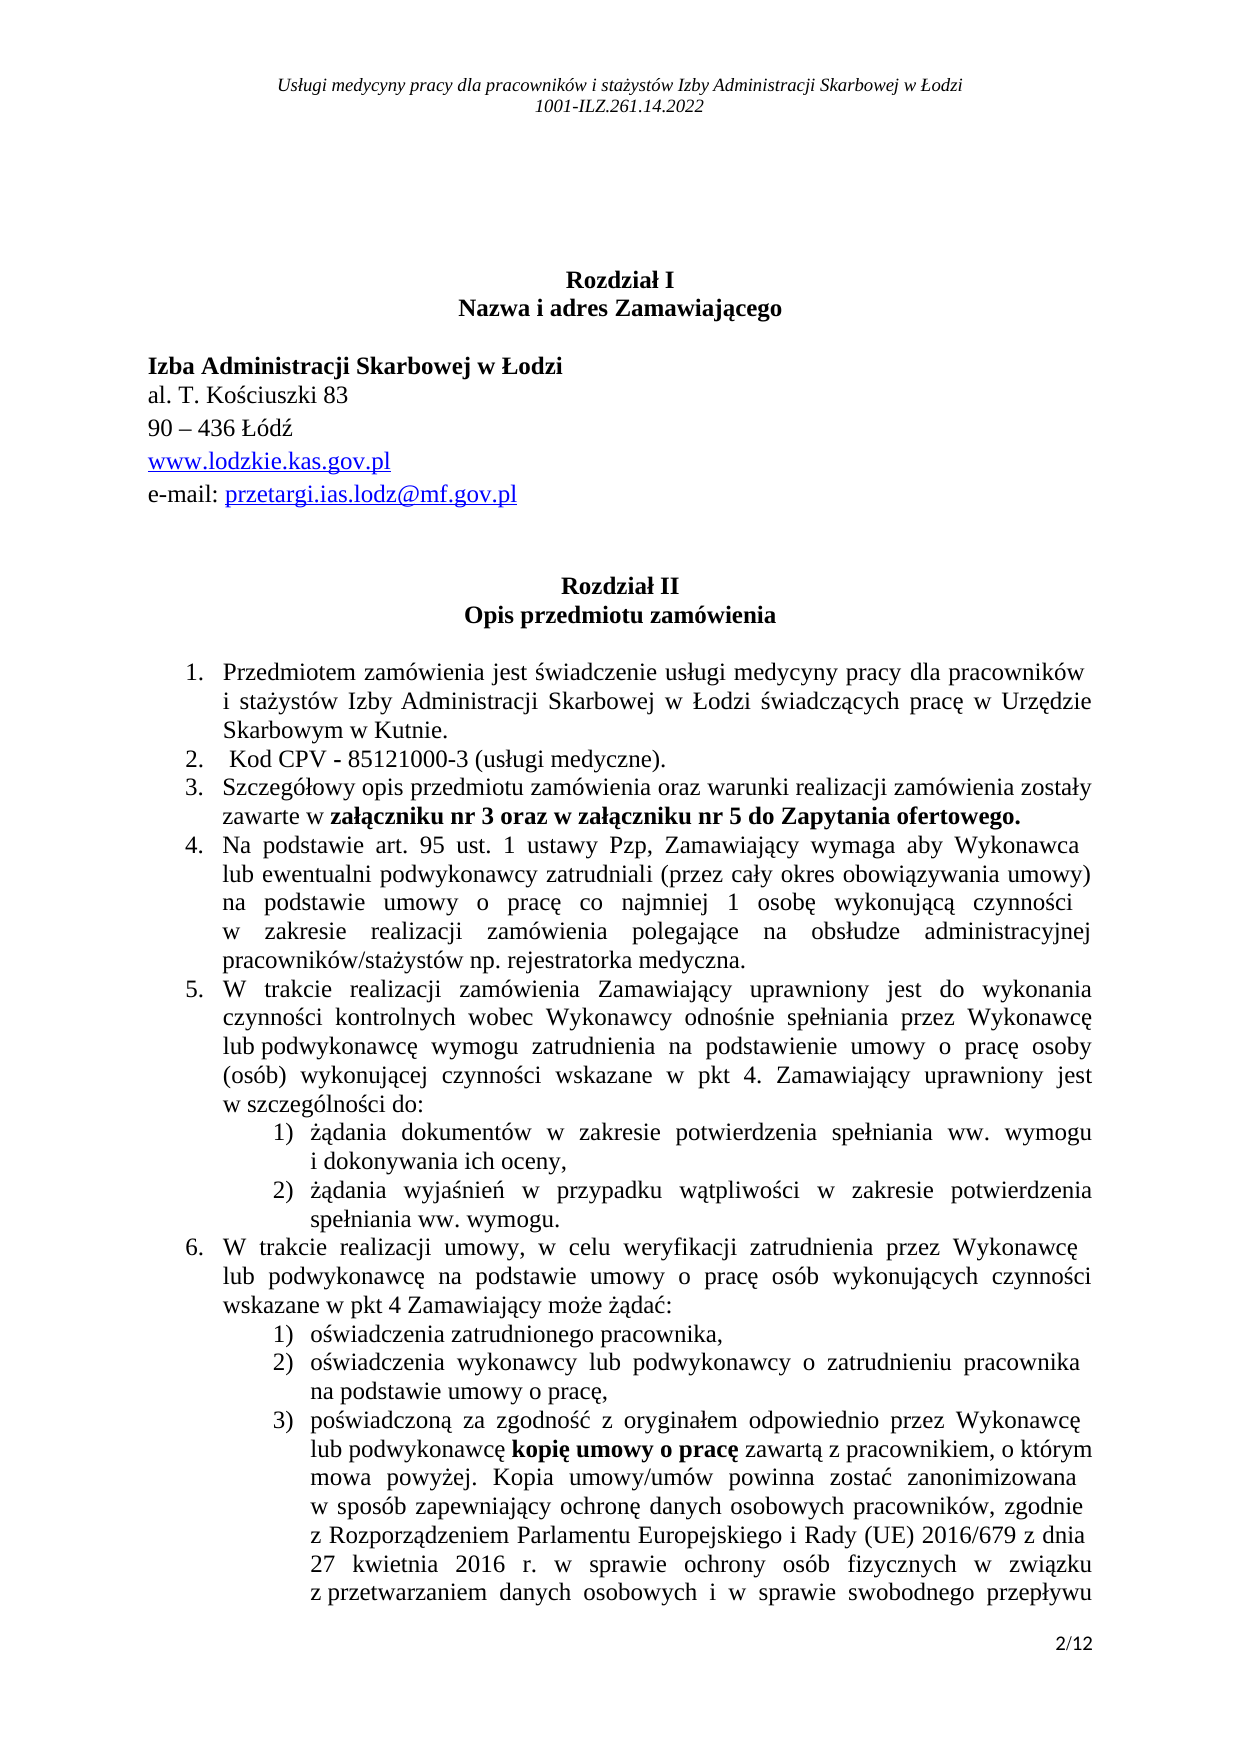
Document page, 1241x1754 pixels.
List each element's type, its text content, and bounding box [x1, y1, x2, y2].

list Na podstawie art. 95 ust. 1 ustawy Pzp, Zamawiający wymaga aby Wykonawca lub ewentualni podwykonawcy zatrudniali (przez cały okres obowiązywania umowy) na podstawie umowy o pracę co najmniej 1 osobę wykonującą czynności w zakresie realizacji zamówienia polegające na obsłudze administracyjnej pracowników/stażystów np. rejestratorka medyczna. [185, 830, 1092, 974]
list Przedmiotem zamówienia jest świadczenie usługi medycyny pracy dla pracowników i stażystów Izby Administracji Skarbowej w Łodzi świadczących pracę w Urzędzie Skarbowym w Kutnie. [185, 657, 1093, 744]
list żądania wyjaśnień w przypadku wątpliwości w zakresie potwierdzenia spełniania ww. wymogu. [273, 1175, 1093, 1232]
list żądania dokumentów w zakresie potwierdzenia spełniania ww. wymogu i dokonywania ich oceny, [273, 1117, 1093, 1175]
text www.lodzkie.kas.gov.pl [148, 446, 1093, 474]
text e-mail: przetargi.ias.lodz@mf.gov.pl [148, 479, 1093, 508]
text al. T. Kościuszki 83 [148, 380, 1093, 408]
list W trakcie realizacji umowy, w celu weryfikacji zatrudnienia przez Wykonawcę lub podwykonawcę na podstawie umowy o pracę osób wykonujących czynności wskazane w pkt 4 Zamawiający może żądać: [185, 1232, 1092, 1319]
list Rozdział II [148, 571, 1093, 600]
list Szczegółowy opis przedmiotu zamówienia oraz warunki realizacji zamówienia zostały zawarte w załączniku nr 3 oraz w załączniku nr 5 do Zapytania ofertowego. [185, 772, 1093, 830]
text 90 – 436 Łódź [148, 413, 1093, 442]
list Nazwa i adres Zamawiającego [148, 293, 1093, 322]
text Rozdział I [148, 265, 1093, 293]
list oświadczenia zatrudnionego pracownika, [273, 1319, 1093, 1347]
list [273, 1405, 1093, 1606]
subtitle Izba Administracji Skarbowej w Łodzi [148, 351, 1093, 380]
list oświadczenia wykonawcy lub podwykonawcy o zatrudnieniu pracownika na podstawie umowy o pracę, [273, 1347, 1093, 1405]
list Kod CPV - 85121000-3 (usługi medyczne). [185, 744, 1093, 772]
list W trakcie realizacji zamówienia Zamawiający uprawniony jest do wykonania czynności kontrolnych wobec Wykonawcy odnośnie spełniania przez Wykonawcę lub podwykonawcę wymogu zatrudnienia na podstawienie umowy o pracę osoby (osób) wykonującej czynności wskazane w pkt 4. Zamawiający uprawniony jest w szczególności do: [185, 974, 1093, 1117]
list Opis przedmiotu zamówienia [148, 600, 1093, 629]
